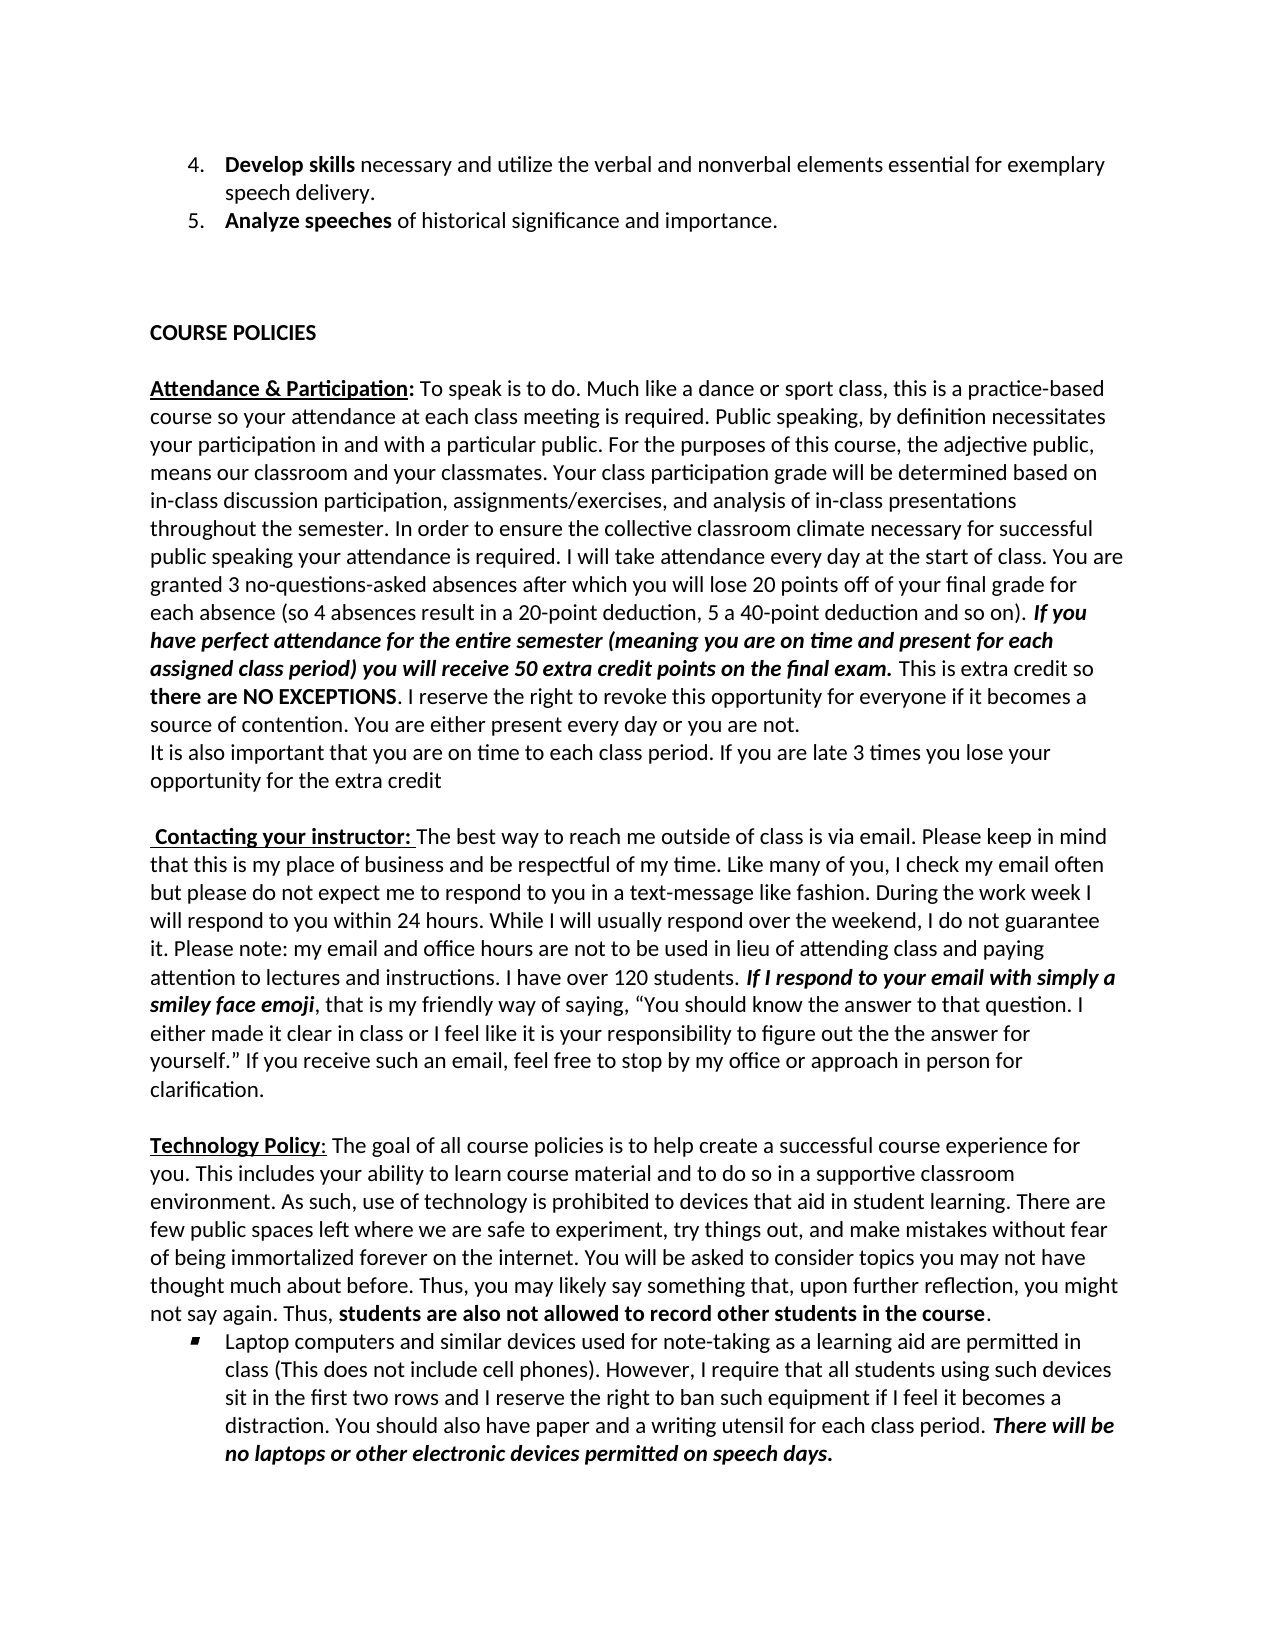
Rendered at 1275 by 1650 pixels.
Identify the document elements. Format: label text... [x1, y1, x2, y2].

text Technology Policy: The goal of all course policies is to help create a successful course experience for you. This includes your ability to learn course material and to do so in a supportive classroom environment. As such, use of technology is prohibited to devices that aid in student learning. There are few public spaces left where we are safe to experiment, try things out, and make mistakes without fear of being immortalized forever on the internet. You will be asked to consider topics you may not have thought much about before. Thus, you may likely say something that, upon further reflection, you might not say again. Thus, students are also not allowed to record other students in the course. [150, 1131, 1125, 1327]
text Contacting your instructor: The best way to reach me outside of class is via email. Please keep in mind that this is my place of business and be respectful of my time. Like many of you, I check my email often but please do not expect me to respond to you in a text-message like fashion. During the work week I will respond to you within 24 hours. While I will usually respond over the weekend, I do not guarantee it. Please note: my email and office hours are not to be used in lieu of attending class and paying attention to lectures and instructions. I have over 120 students. If I respond to your email with simply a smiley face emoji, that is my friendly way of saying, “You should know the answer to that question. I either made it clear in class or I feel like it is your responsibility to figure out the the answer for yourself.” If you receive such an email, feel free to stop by my office or approach in person for clarification. [150, 822, 1125, 1103]
text COURSE POLICIES [150, 318, 1125, 346]
list Laptop computers and similar devices used for note-taking as a learning aid are permitted in class (This does not include cell phones). However, I require that all students using such devices sit in the first two rows and I reserve the right to ban such equipment if I feel it becomes a distraction. You should also have paper and a writing utensil for each class period. There will be no laptops or other electronic devices permitted on speech days. [187, 1327, 1125, 1467]
text It is also important that you are on time to each class period. If you are late 3 times you lose your opportunity for the extra credit [150, 738, 1125, 794]
list Develop skills necessary and utilize the verbal and nonverbal elements essential for exemplary speech delivery. [187, 150, 1125, 206]
text Attendance & Participation: To speak is to do. Much like a dance or sport class, this is a practice-based course so your attendance at each class meeting is required. Public speaking, by definition necessitates your participation in and with a particular public. For the purposes of this course, the adjective public, means our classroom and your classmates. Your class participation grade will be determined based on in-class discussion participation, assignments/exercises, and analysis of in-class presentations throughout the semester. In order to ensure the collective classroom climate necessary for successful public speaking your attendance is required. I will take attendance every day at the start of class. You are granted 3 no-questions-asked absences after which you will lose 20 points off of your final grade for each absence (so 4 absences result in a 20-point deduction, 5 a 40-point deduction and so on). If you have perfect attendance for the entire semester (meaning you are on time and present for each assigned class period) you will receive 50 extra credit points on the final exam. This is extra credit so there are NO EXCEPTIONS. I reserve the right to revoke this opportunity for everyone if it becomes a source of contention. You are either present every day or you are not. [150, 374, 1125, 738]
list Analyze speeches of historical significance and importance. [187, 206, 1125, 234]
